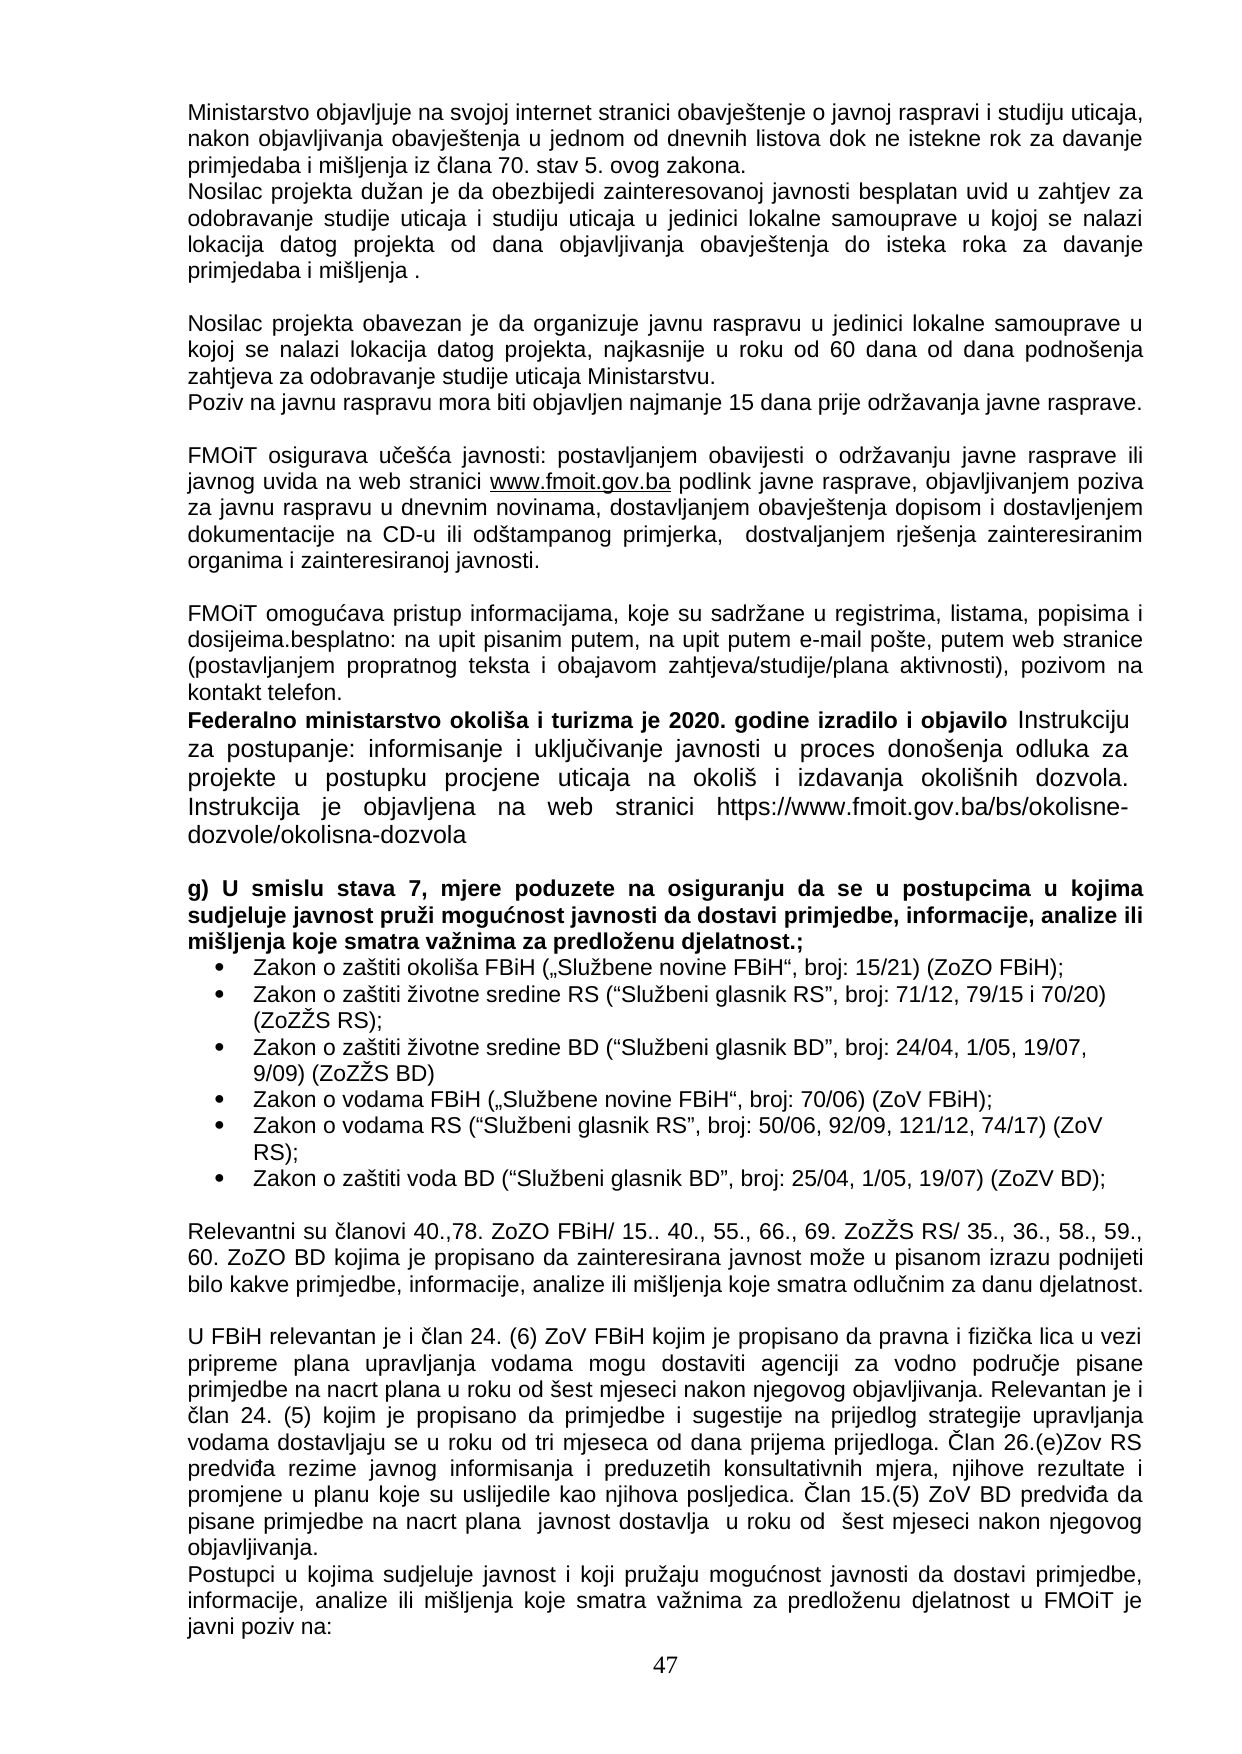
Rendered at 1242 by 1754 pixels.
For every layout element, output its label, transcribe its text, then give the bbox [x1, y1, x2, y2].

text Ministarstvo objavljuje na svojoj internet stranici obavještenje o javnoj raspravi i studiju uticaja, nakon objavljivanja obavještenja u jednom od dnevnih listova dok ne istekne rok za davanje primjedaba i mišljenja iz člana 70. stav 5. ovog zakona. [187, 99, 1144, 178]
text Poziv na javnu raspravu mora biti objavljen najmanje 15 dana prije održavanja javne rasprave. [187, 389, 1144, 415]
list Zakon o vodama RS (“Službeni glasnik RS”, broj: 50/06, 92/09, 121/12, 74/17) (ZoV RS); [215, 1112, 1144, 1165]
text U FBiH relevantan je i član 24. (6) ZoV FBiH kojim je propisano da pravna i fizička lica u vezi pripreme plana upravljanja vodama mogu dostaviti agenciji za vodno područje pisane primjedbe na nacrt plana u roku od šest mjeseci nakon njegovog objavljivanja. Relevantan je i član 24. (5) kojim je propisano da primjedbe i sugestije na prijedlog strategije upravljanja vodama dostavljaju se u roku od tri mjeseca od dana prijema prijedloga. Član 26.(e)Zov RS predviđa rezime javnog informisanja i preduzetih konsultativnih mjera, njihove rezultate i promjene u planu koje su uslijedile kao njihova posljedica. Član 15.(5) ZoV BD predviđa da pisane primjedbe na nacrt plana javnost dostavlja u roku od šest mjeseci nakon njegovog objavljivanja. [187, 1323, 1144, 1561]
text FMOiT omogućava pristup informacijama, koje su sadržane u registrima, listama, popisima i dosijeima.besplatno: na upit pisanim putem, na upit putem e-mail pošte, putem web stranice (postavljanjem propratnog teksta i obajavom zahtjeva/studije/plana aktivnosti), pozivom na kontakt telefon. [187, 600, 1144, 705]
text Federalno ministarstvo okoliša i turizma je 2020. godine izradilo i objavilo Instrukciju za postupanje: informisanje i uključivanje javnosti u proces donošenja odluka za projekte u postupku procjene uticaja na okoliš i izdavanja okolišnih dozvola. Instrukcija je objavljena na web stranici https://www.fmoit.gov.ba/bs/okolisne-dozvole/okolisna-dozvola [187, 705, 1130, 849]
text FMOiT osigurava učešća javnosti: postavljanjem obavijesti o održavanju javne rasprave ili javnog uvida na web stranici www.fmoit.gov.ba podlink javne rasprave, objavljivanjem poziva za javnu raspravu u dnevnim novinama, dostavljanjem obavještenja dopisom i dostavljenjem dokumentacije na CD-u ili odštampanog primjerka, dostvaljanjem rješenja zainteresiranim organima i zainteresiranoj javnosti. [187, 442, 1144, 573]
list Zakon o vodama FBiH („Službene novine FBiH“, broj: 70/06) (ZoV FBiH); [215, 1086, 1144, 1112]
text Nosilac projekta obavezan je da organizuje javnu raspravu u jedinici lokalne samouprave u kojoj se nalazi lokacija datog projekta, najkasnije u roku od 60 dana od dana podnošenja zahtjeva za odobravanje studije uticaja Ministarstvu. [187, 310, 1144, 389]
list Zakon o zaštiti voda BD (“Službeni glasnik BD”, broj: 25/04, 1/05, 19/07) (ZoZV BD); [215, 1165, 1144, 1192]
list Zakon o zaštiti životne sredine BD (“Službeni glasnik BD”, broj: 24/04, 1/05, 19/07, 9/09) (ZoZŽS BD) [215, 1033, 1144, 1086]
text Relevantni su članovi 40.,78. ZoZO FBiH/ 15.. 40., 55., 66., 69. ZoZŽS RS/ 35., 36., 58., 59., 60. ZoZO BD kojima je propisano da zainteresirana javnost može u pisanom izrazu podnijeti bilo kakve primjedbe, informacije, analize ili mišljenja koje smatra odlučnim za danu djelatnost. [187, 1218, 1144, 1297]
text g) U smislu stava 7, mjere poduzete na osiguranju da se u postupcima u kojima sudjeluje javnost pruži mogućnost javnosti da dostavi primjedbe, informacije, analize ili mišljenja koje smatra važnima za predloženu djelatnost.; [187, 875, 1144, 954]
text Postupci u kojima sudjeluje javnost i koji pružaju mogućnost javnosti da dostavi primjedbe, informacije, analize ili mišljenja koje smatra važnima za predloženu djelatnost u FMOiT je javni poziv na: [187, 1561, 1144, 1639]
text Nosilac projekta dužan je da obezbijedi zainteresovanoj javnosti besplatan uvid u zahtjev za odobravanje studije uticaja i studiju uticaja u jedinici lokalne samouprave u kojoj se nalazi lokacija datog projekta od dana objavljivanja obavještenja do isteka roka za davanje primjedaba i mišljenja . [187, 178, 1144, 283]
list Zakon o zaštiti okoliša FBiH („Službene novine FBiH“, broj: 15/21) (ZoZO FBiH); [215, 954, 1144, 981]
list Zakon o zaštiti životne sredine RS (“Službeni glasnik RS”, broj: 71/12, 79/15 i 70/20) (ZoZŽS RS); [215, 981, 1144, 1033]
